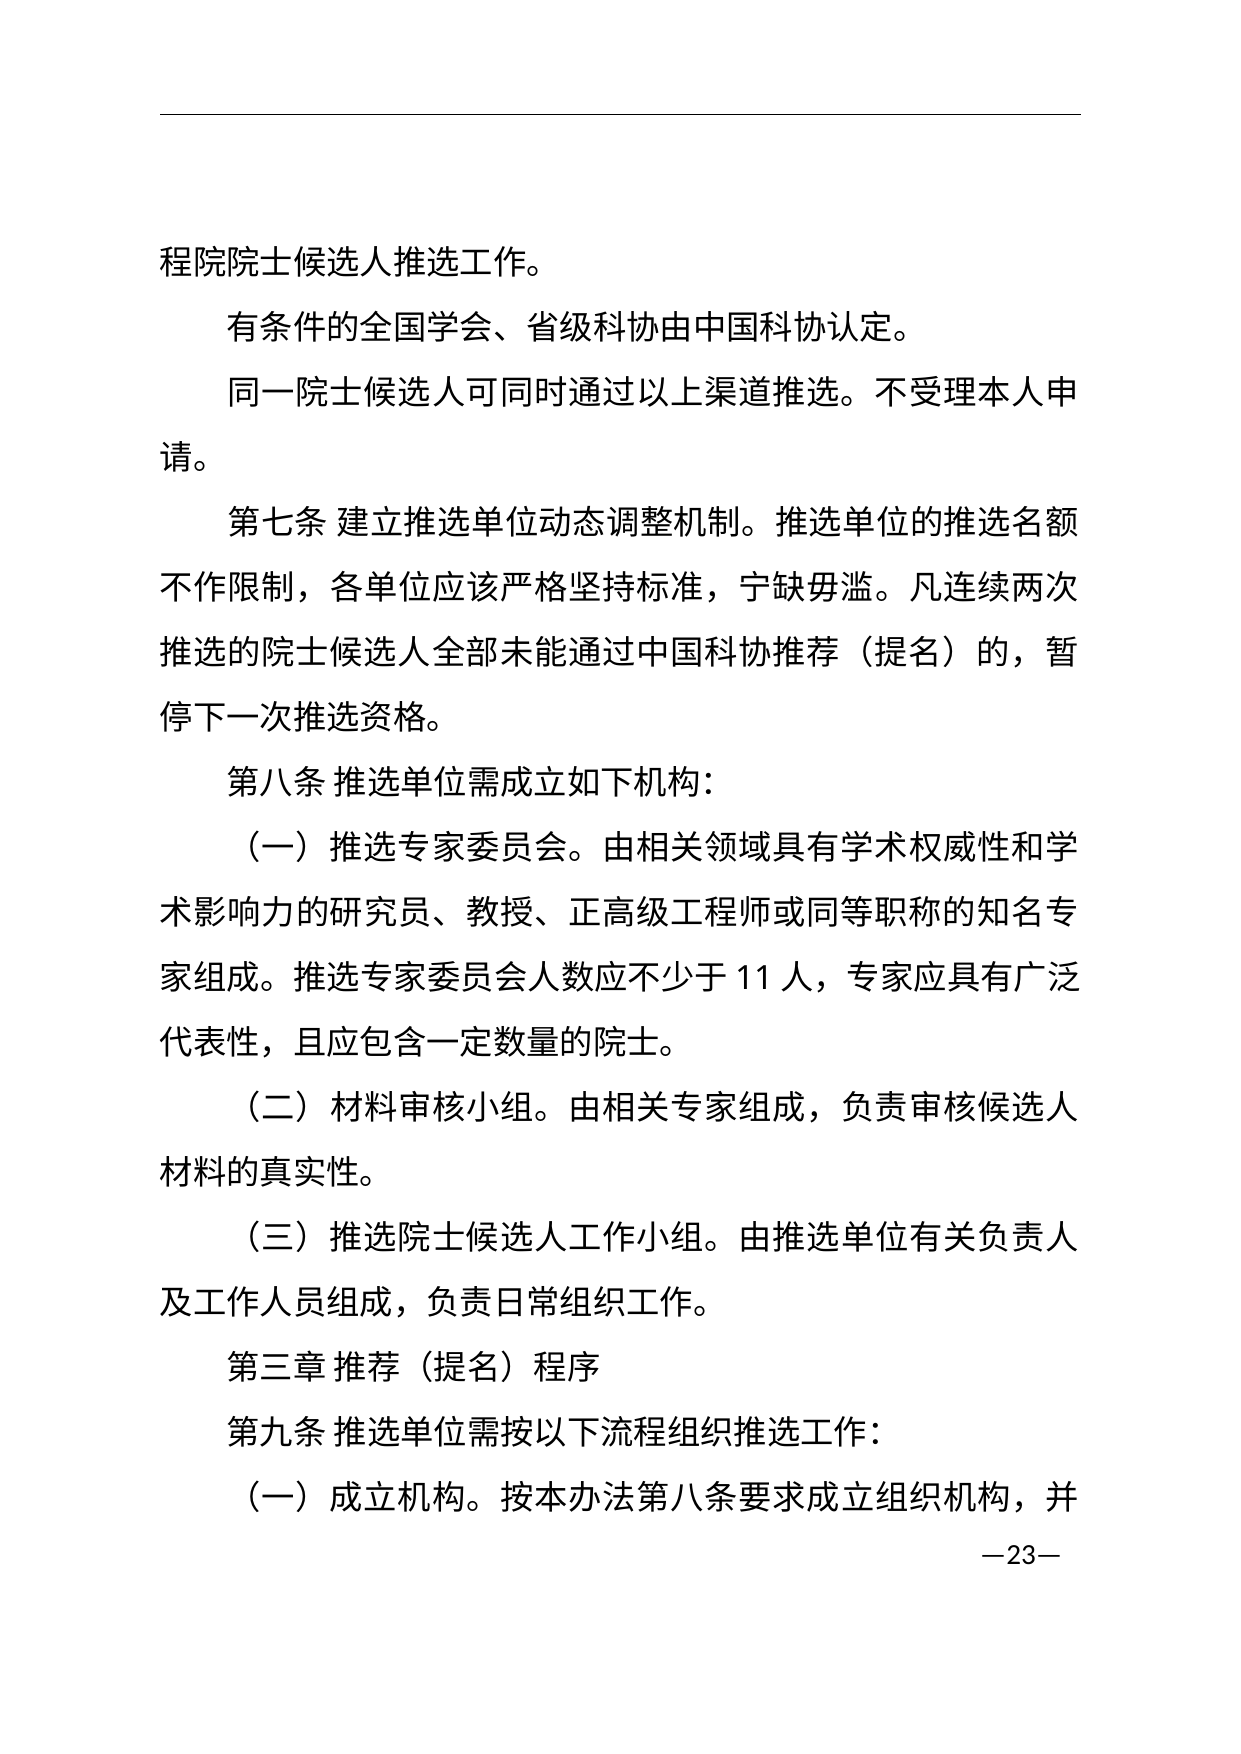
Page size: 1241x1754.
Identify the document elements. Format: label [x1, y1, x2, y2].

text [159, 227, 1081, 1527]
